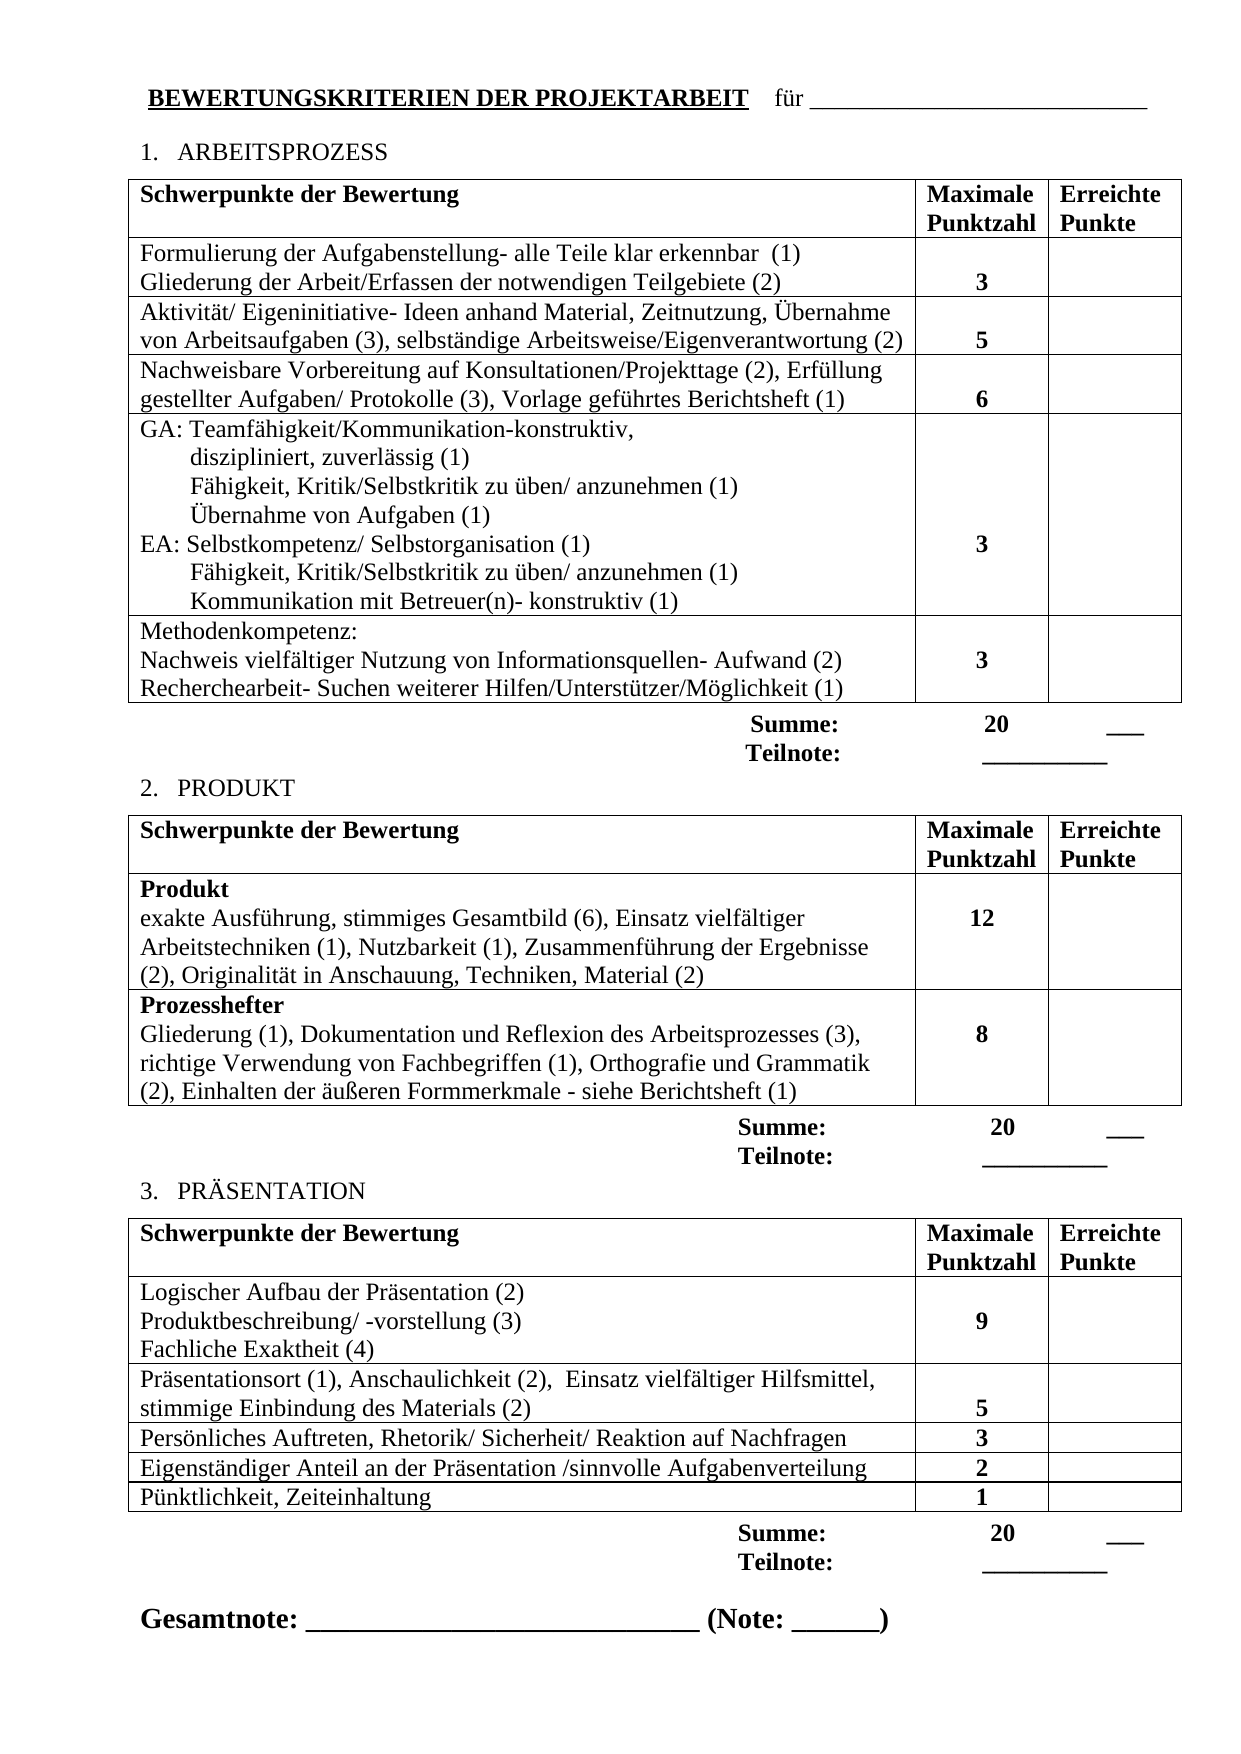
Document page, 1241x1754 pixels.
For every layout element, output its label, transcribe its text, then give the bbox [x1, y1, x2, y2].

table_cell Pünktlichkeit, Zeiteinhaltung [129, 1483, 915, 1511]
table_cell Persönliches Auftreten, Rhetorik/ Sicherheit/ Reaktion auf Nachfragen [129, 1423, 915, 1452]
table_cell 12 [916, 874, 1048, 989]
text Summe: 20 ___ [140, 1518, 1152, 1547]
table_cell [1049, 616, 1181, 702]
table_header Maximale Punktzahl [916, 1219, 1048, 1276]
table_cell [1049, 1453, 1181, 1481]
table_cell [1049, 355, 1181, 413]
table_cell 2 [916, 1453, 1048, 1481]
table_cell [1049, 874, 1181, 989]
table_cell 3 [916, 414, 1048, 615]
table_cell 5 [916, 297, 1048, 354]
table_cell Präsentationsort (1), Anschaulichkeit (2), Einsatz vielfältiger Hilfsmittel, stimmige Einbindung des Materials (2) [129, 1364, 915, 1422]
table_header Erreichte Punkte [1049, 816, 1181, 873]
table_cell [1049, 1277, 1181, 1363]
table_cell Prozesshefter Gliederung (1), Dokumentation und Reflexion des Arbeitsprozesses (3), richtige Verwendung von Fachbegriffen (1), Orthografie und Grammatik (2), Einhalten der äußeren Formmerkmale - siehe Berichtsheft (1) [129, 990, 915, 1105]
table_cell 3 [916, 238, 1048, 296]
table_cell 3 [916, 1423, 1048, 1452]
table_cell Formulierung der Aufgabenstellung- alle Teile klar erkennbar (1) Gliederung der Arbeit/Erfassen der notwendigen Teilgebiete (2) [129, 238, 915, 296]
table_header Maximale Punktzahl [916, 180, 1048, 237]
table_cell 9 [916, 1277, 1048, 1363]
list PRÄSENTATION [140, 1176, 1152, 1205]
text Teilnote: __________ [140, 1141, 1152, 1170]
table_cell [1049, 238, 1181, 296]
table_cell [1049, 414, 1181, 615]
text BEWERTUNGSKRITERIEN DER PROJEKTARBEIT für ___________________________ [148, 83, 1152, 112]
table_cell GA: Teamfähigkeit/Kommunikation-konstruktiv, diszipliniert, zuverlässig (1) Fähigkeit, Kritik/Selbstkritik zu üben/ anzunehmen (1) Übernahme von Aufgaben (1) EA: Selbstkompetenz/ Selbstorganisation (1) Fähigkeit, Kritik/Selbstkritik zu üben/ anzunehmen (1) Kommunikation mit Betreuer(n)- konstruktiv (1) [129, 414, 915, 615]
table_cell 1 [916, 1483, 1048, 1511]
text Gesamtnote: ___________________________ (Note: ______) [140, 1601, 1152, 1635]
table_cell Logischer Aufbau der Präsentation (2) Produktbeschreibung/ -vorstellung (3) Fachliche Exaktheit (4) [129, 1277, 915, 1363]
table_cell [1049, 990, 1181, 1105]
list PRODUKT [140, 773, 1152, 802]
table_cell Produkt exakte Ausführung, stimmiges Gesamtbild (6), Einsatz vielfältiger Arbeitstechniken (1), Nutzbarkeit (1), Zusammenführung der Ergebnisse (2), Originalität in Anschauung, Techniken, Material (2) [129, 874, 915, 989]
table_cell 3 [916, 616, 1048, 702]
table_header Maximale Punktzahl [916, 816, 1048, 873]
table_header Schwerpunkte der Bewertung [129, 816, 915, 873]
list ARBEITSPROZESS [140, 137, 1152, 166]
table_cell Aktivität/ Eigeninitiative- Ideen anhand Material, Zeitnutzung, Übernahme von Arbeitsaufgaben (3), selbständige Arbeitsweise/Eigenverantwortung (2) [129, 297, 915, 354]
table_header Erreichte Punkte [1049, 180, 1181, 237]
table_cell Nachweisbare Vorbereitung auf Konsultationen/Projekttage (2), Erfüllung gestellter Aufgaben/ Protokolle (3), Vorlage geführtes Berichtsheft (1) [129, 355, 915, 413]
table_cell Eigenständiger Anteil an der Präsentation /sinnvolle Aufgabenverteilung [129, 1453, 915, 1481]
table_cell [1049, 1423, 1181, 1452]
table_header Erreichte Punkte [1049, 1219, 1181, 1276]
table_header Schwerpunkte der Bewertung [129, 180, 915, 237]
table_cell 8 [916, 990, 1048, 1105]
table_cell [1049, 1483, 1181, 1511]
table_cell Methodenkompetenz: Nachweis vielfältiger Nutzung von Informationsquellen- Aufwand (2) Recherchearbeit- Suchen weiterer Hilfen/Unterstützer/Möglichkeit (1) [129, 616, 915, 702]
text Summe: 20 ___ [140, 1112, 1152, 1141]
table_cell [1049, 297, 1181, 354]
text Teilnote: __________ [140, 738, 1152, 767]
table_cell [1049, 1364, 1181, 1422]
table_header Schwerpunkte der Bewertung [129, 1219, 915, 1276]
text Summe: 20 ___ [140, 709, 1152, 738]
table_cell 6 [916, 355, 1048, 413]
table_cell 5 [916, 1364, 1048, 1422]
text Teilnote: __________ [140, 1547, 1152, 1576]
